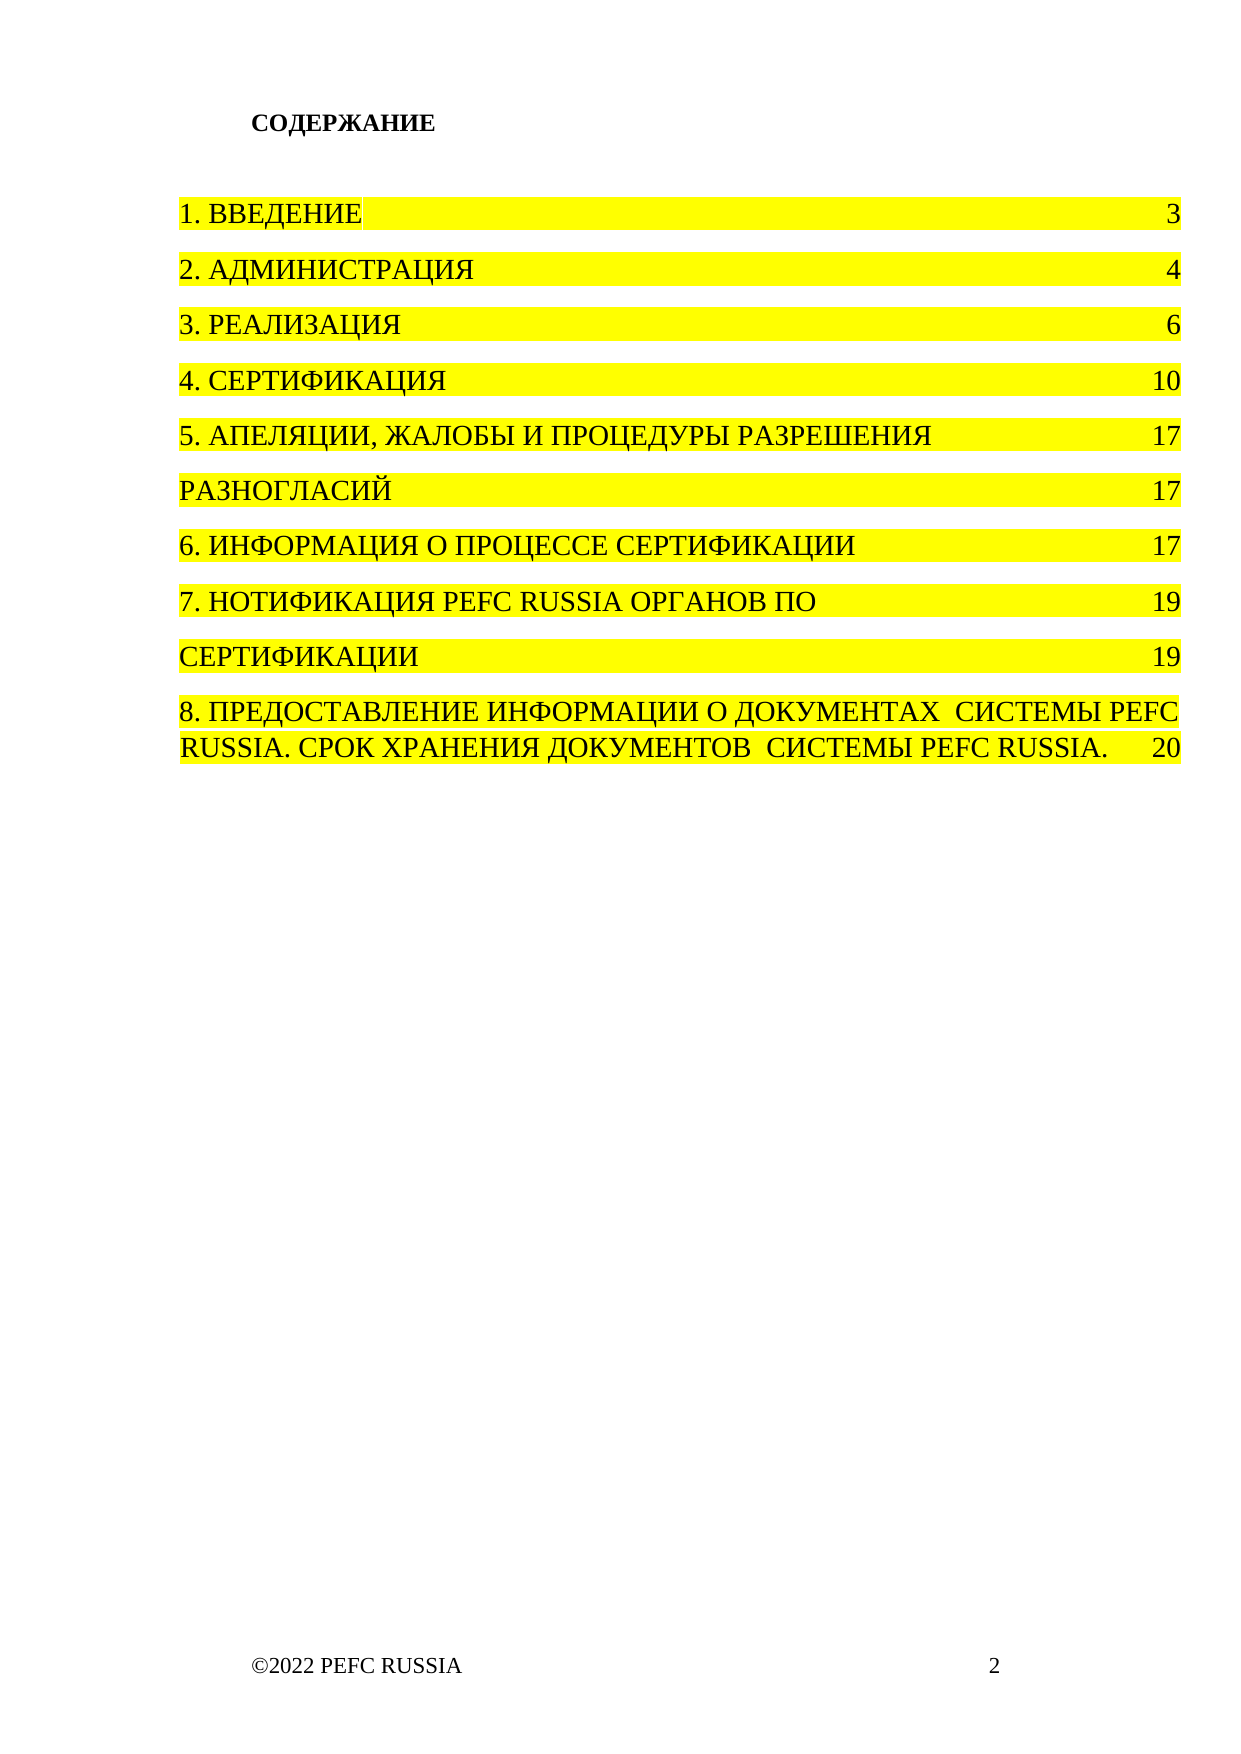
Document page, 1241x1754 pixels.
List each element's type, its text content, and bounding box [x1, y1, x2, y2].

subtitle СОДЕРЖАНИЕ [251, 108, 1182, 137]
